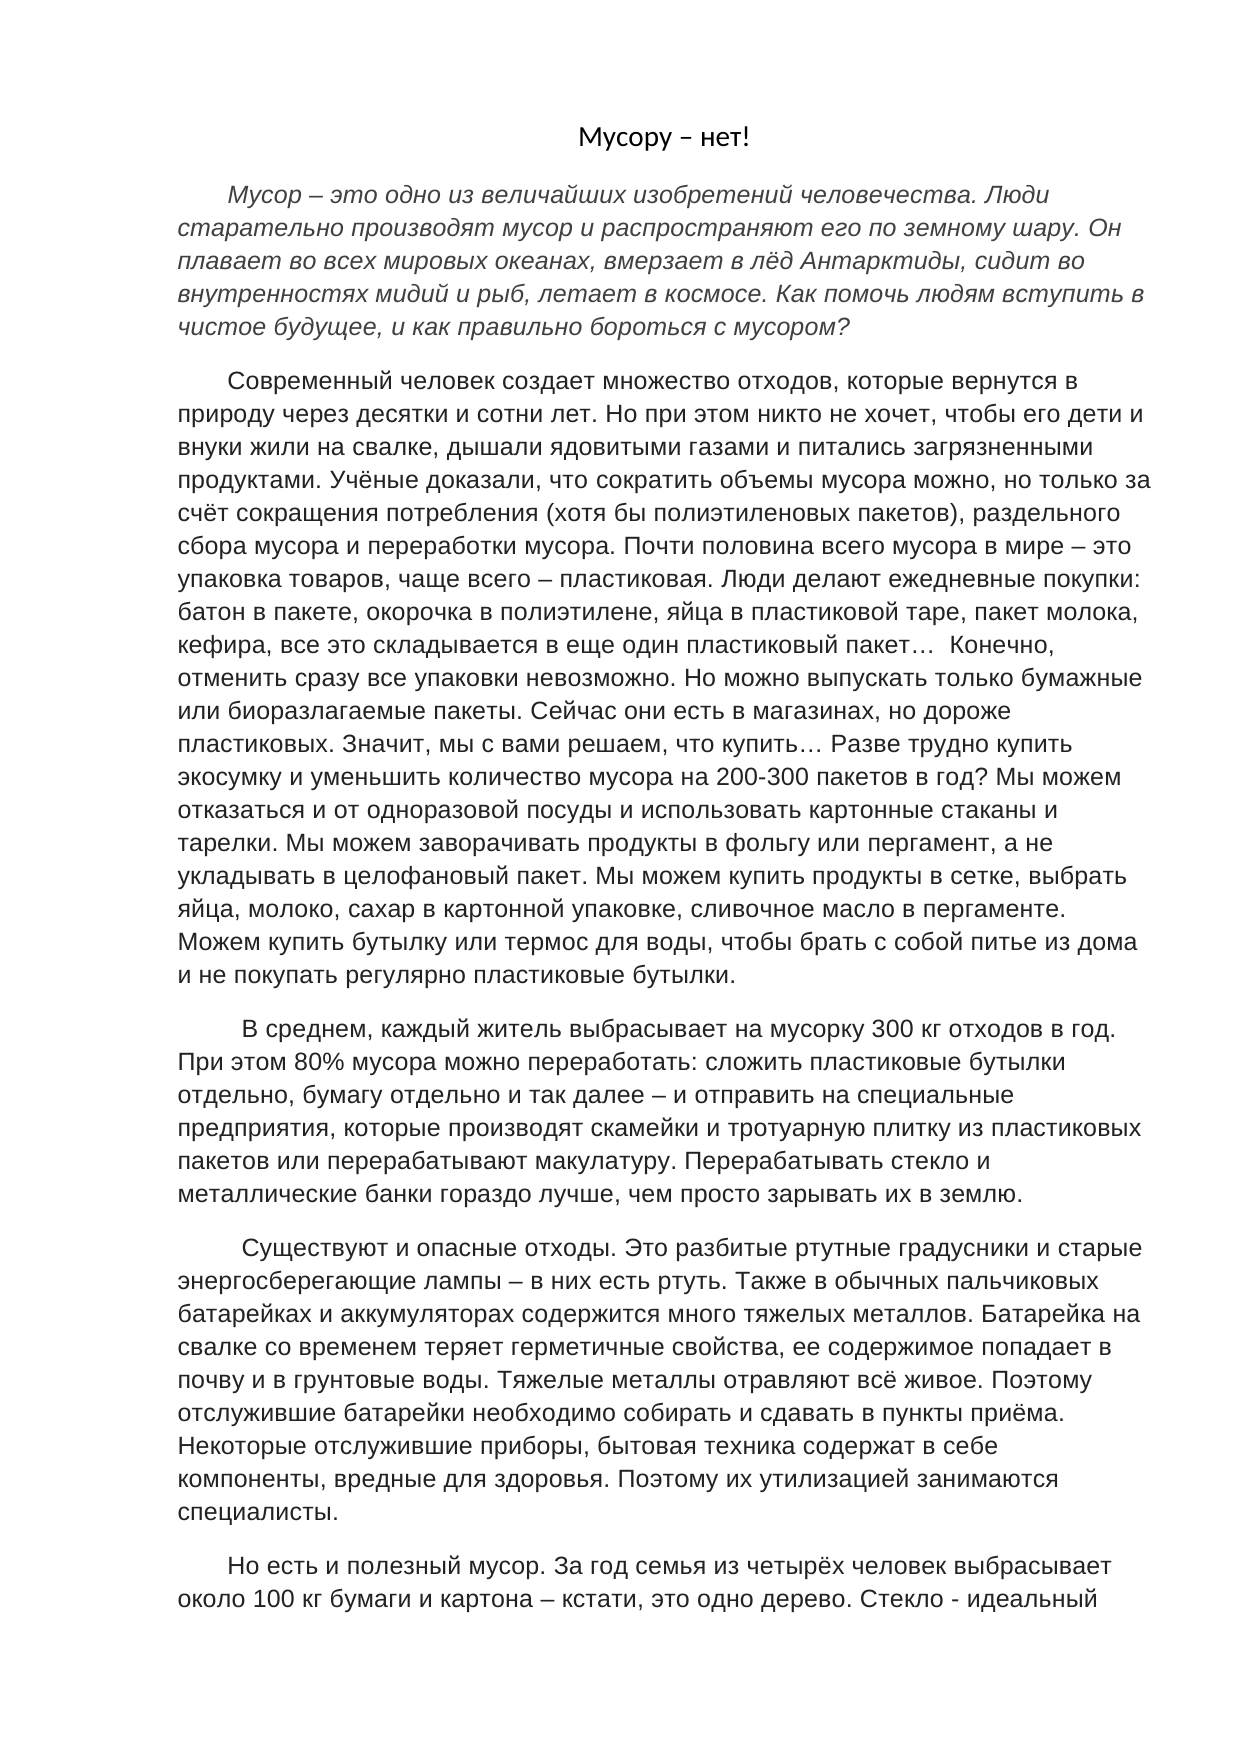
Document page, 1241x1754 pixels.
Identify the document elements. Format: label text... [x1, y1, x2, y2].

text Мусору – нет! [177, 118, 1152, 154]
text Современный человек создает множество отходов, которые вернутся в природу через десятки и сотни лет. Но при этом никто не хочет, чтобы его дети и внуки жили на свалке, дышали ядовитыми газами и питались загрязненными продуктами. Учёные доказали, что сократить объемы мусора можно, но только за счёт сокращения потребления (хотя бы полиэтиленовых пакетов), раздельного сбора мусора и переработки мусора. Почти половина всего мусора в мире – это упаковка товаров, чаще всего – пластиковая. Люди делают ежедневные покупки: батон в пакете, окорочка в полиэтилене, яйца в пластиковой таре, пакет молока, кефира, все это складывается в еще один пластиковый пакет… Конечно, отменить сразу все упаковки невозможно. Но можно выпускать только бумажные или биоразлагаемые пакеты. Сейчас они есть в магазинах, но дороже пластиковых. Значит, мы с вами решаем, что купить… Разве трудно купить экосумку и уменьшить количество мусора на 200-300 пакетов в год? Мы можем отказаться и от одноразовой посуды и использовать картонные стаканы и тарелки. Мы можем заворачивать продукты в фольгу или пергамент, а не укладывать в целофановый пакет. Мы можем купить продукты в сетке, выбрать яйца, молоко, сахар в картонной упаковке, сливочное масло в пергаменте. Можем купить бутылку или термос для воды, чтобы брать с собой питье из дома и не покупать регулярно пластиковые бутылки. [177, 366, 1152, 989]
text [177, 1551, 1152, 1613]
text Мусор – это одно из величайших изобретений человечества. Люди старательно производят мусор и распространяют его по земному шару. Он плавает во всех мировых океанах, вмерзает в лёд Антарктиды, сидит во внутренностях мидий и рыб, летает в космосе. Как помочь людям вступить в чистое будущее, и как правильно бороться с мусором? [177, 180, 1152, 341]
text В среднем, каждый житель выбрасывает на мусорку 300 кг отходов в год. При этом 80% мусора можно переработать: сложить пластиковые бутылки отдельно, бумагу отдельно и так далее – и отправить на специальные предприятия, которые производят скамейки и тротуарную плитку из пластиковых пакетов или перерабатывают макулатуру. Перерабатывать стекло и металлические банки гораздо лучше, чем просто зарывать их в землю. [177, 1014, 1152, 1208]
text Существуют и опасные отходы. Это разбитые ртутные градусники и старые энергосберегающие лампы – в них есть ртуть. Также в обычных пальчиковых батарейках и аккумуляторах содержится много тяжелых металлов. Батарейка на свалке со временем теряет герметичные свойства, ее содержимое попадает в почву и в грунтовые воды. Тяжелые металлы отравляют всё живое. Поэтому отслужившие батарейки необходимо собирать и сдавать в пункты приёма. Некоторые отслужившие приборы, бытовая техника содержат в себе компоненты, вредные для здоровья. Поэтому их утилизацией занимаются специалисты. [177, 1233, 1152, 1526]
